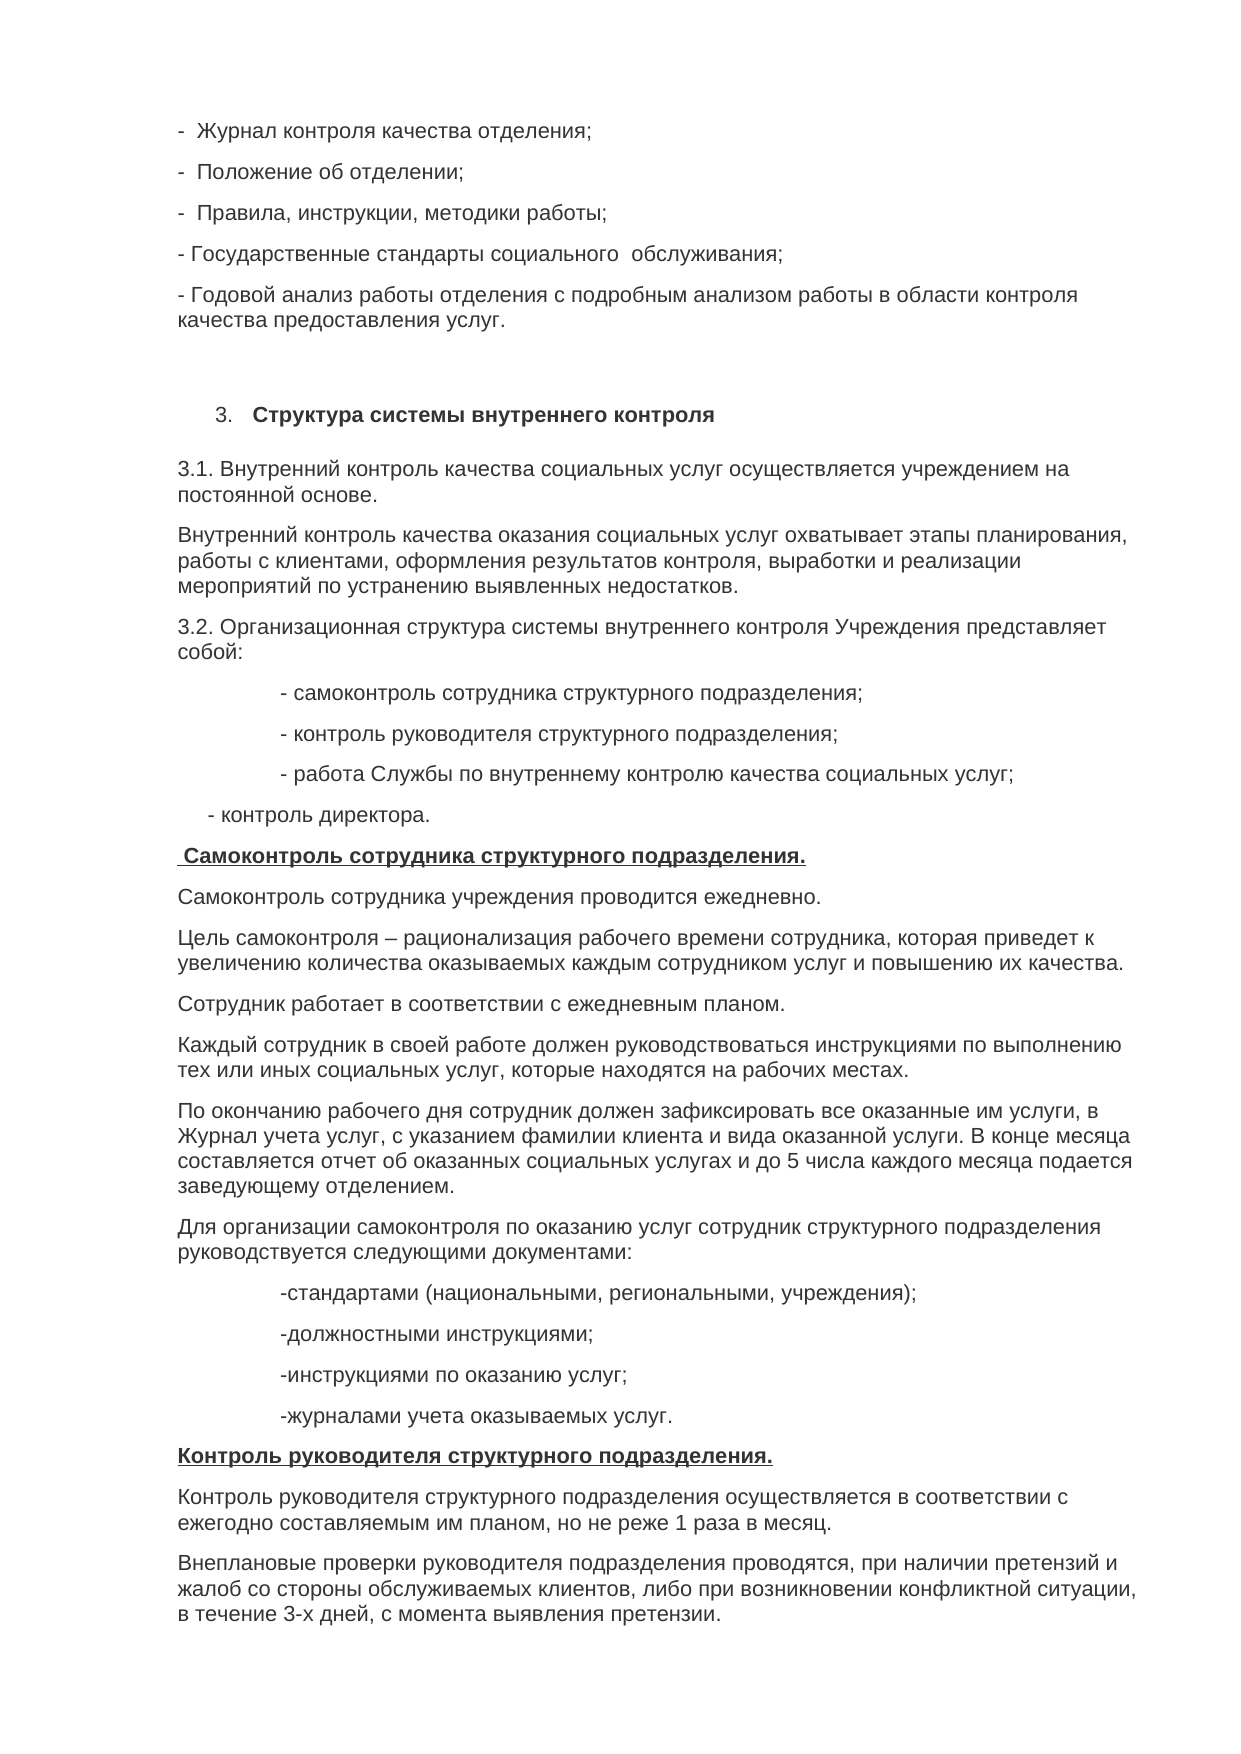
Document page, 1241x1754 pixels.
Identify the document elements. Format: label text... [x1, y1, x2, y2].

text 3.1. Внутренний контроль качества социальных услуг осуществляется учреждением на постоянной основе. [177, 456, 1152, 507]
text Внутренний контроль качества оказания социальных услуг охватывает этапы планирования, работы с клиентами, оформления результатов контроля, выработки и реализации мероприятий по устранению выявленных недостатков. [177, 522, 1152, 598]
text Самоконтроль сотрудника учреждения проводится ежедневно. [177, 884, 1152, 909]
text Контроль руководителя структурного подразделения осуществляется в соответствии с ежегодно составляемым им планом, но не реже 1 раза в месяц. [177, 1484, 1152, 1534]
text Самоконтроль сотрудника структурного подразделения. [177, 843, 1152, 868]
text Каждый сотрудник в своей работе должен руководствоваться инструкциями по выполнению тех или иных социальных услуг, которые находятся на рабочих местах. [177, 1031, 1152, 1082]
text 3.2. Организационная структура системы внутреннего контроля Учреждения представляет собой: [177, 613, 1152, 664]
text - Журнал контроля качества отделения; [177, 118, 1152, 143]
text - самоконтроль сотрудника структурного подразделения; [177, 679, 1152, 705]
text - контроль директора. [177, 802, 1152, 827]
text Для организации самоконтроля по оказанию услуг сотрудник структурного подразделения руководствуется следующими документами: [177, 1214, 1152, 1264]
text -журналами учета оказываемых услуг. [177, 1402, 1152, 1428]
text - Государственные стандарты социального обслуживания; [177, 241, 1152, 266]
text - Годовой анализ работы отделения с подробным анализом работы в области контроля качества предоставления услуг. [177, 281, 1152, 332]
text -стандартами (национальными, региональными, учреждения); [177, 1280, 1152, 1305]
list Структура системы внутреннего контроля [215, 402, 1152, 427]
text Цель самоконтроля – рационализация рабочего времени сотрудника, которая приведет к увеличению количества оказываемых каждым сотрудником услуг и повышению их качества. [177, 924, 1152, 975]
text Контроль руководителя структурного подразделения. [177, 1443, 1152, 1468]
text -должностными инструкциями; [177, 1321, 1152, 1346]
text Внеплановые проверки руководителя подразделения проводятся, при наличии претензий и жалоб со стороны обслуживаемых клиентов, либо при возникновении конфликтной ситуации, в течение 3-х дней, с момента выявления претензии. [177, 1550, 1152, 1626]
text -инструкциями по оказанию услуг; [177, 1362, 1152, 1387]
text Сотрудник работает в соответствии с ежедневным планом. [177, 991, 1152, 1016]
text - Положение об отделении; [177, 159, 1152, 184]
text - работа Службы по внутреннему контролю качества социальных услуг; [177, 761, 1152, 786]
text - контроль руководителя структурного подразделения; [177, 720, 1152, 746]
text По окончанию рабочего дня сотрудник должен зафиксировать все оказанные им услуги, в Журнал учета услуг, с указанием фамилии клиента и вида оказанной услуги. В конце месяца составляется отчет об оказанных социальных услугах и до 5 числа каждого месяца подается заведующему отделением. [177, 1097, 1152, 1198]
text - Правила, инструкции, методики работы; [177, 200, 1152, 225]
